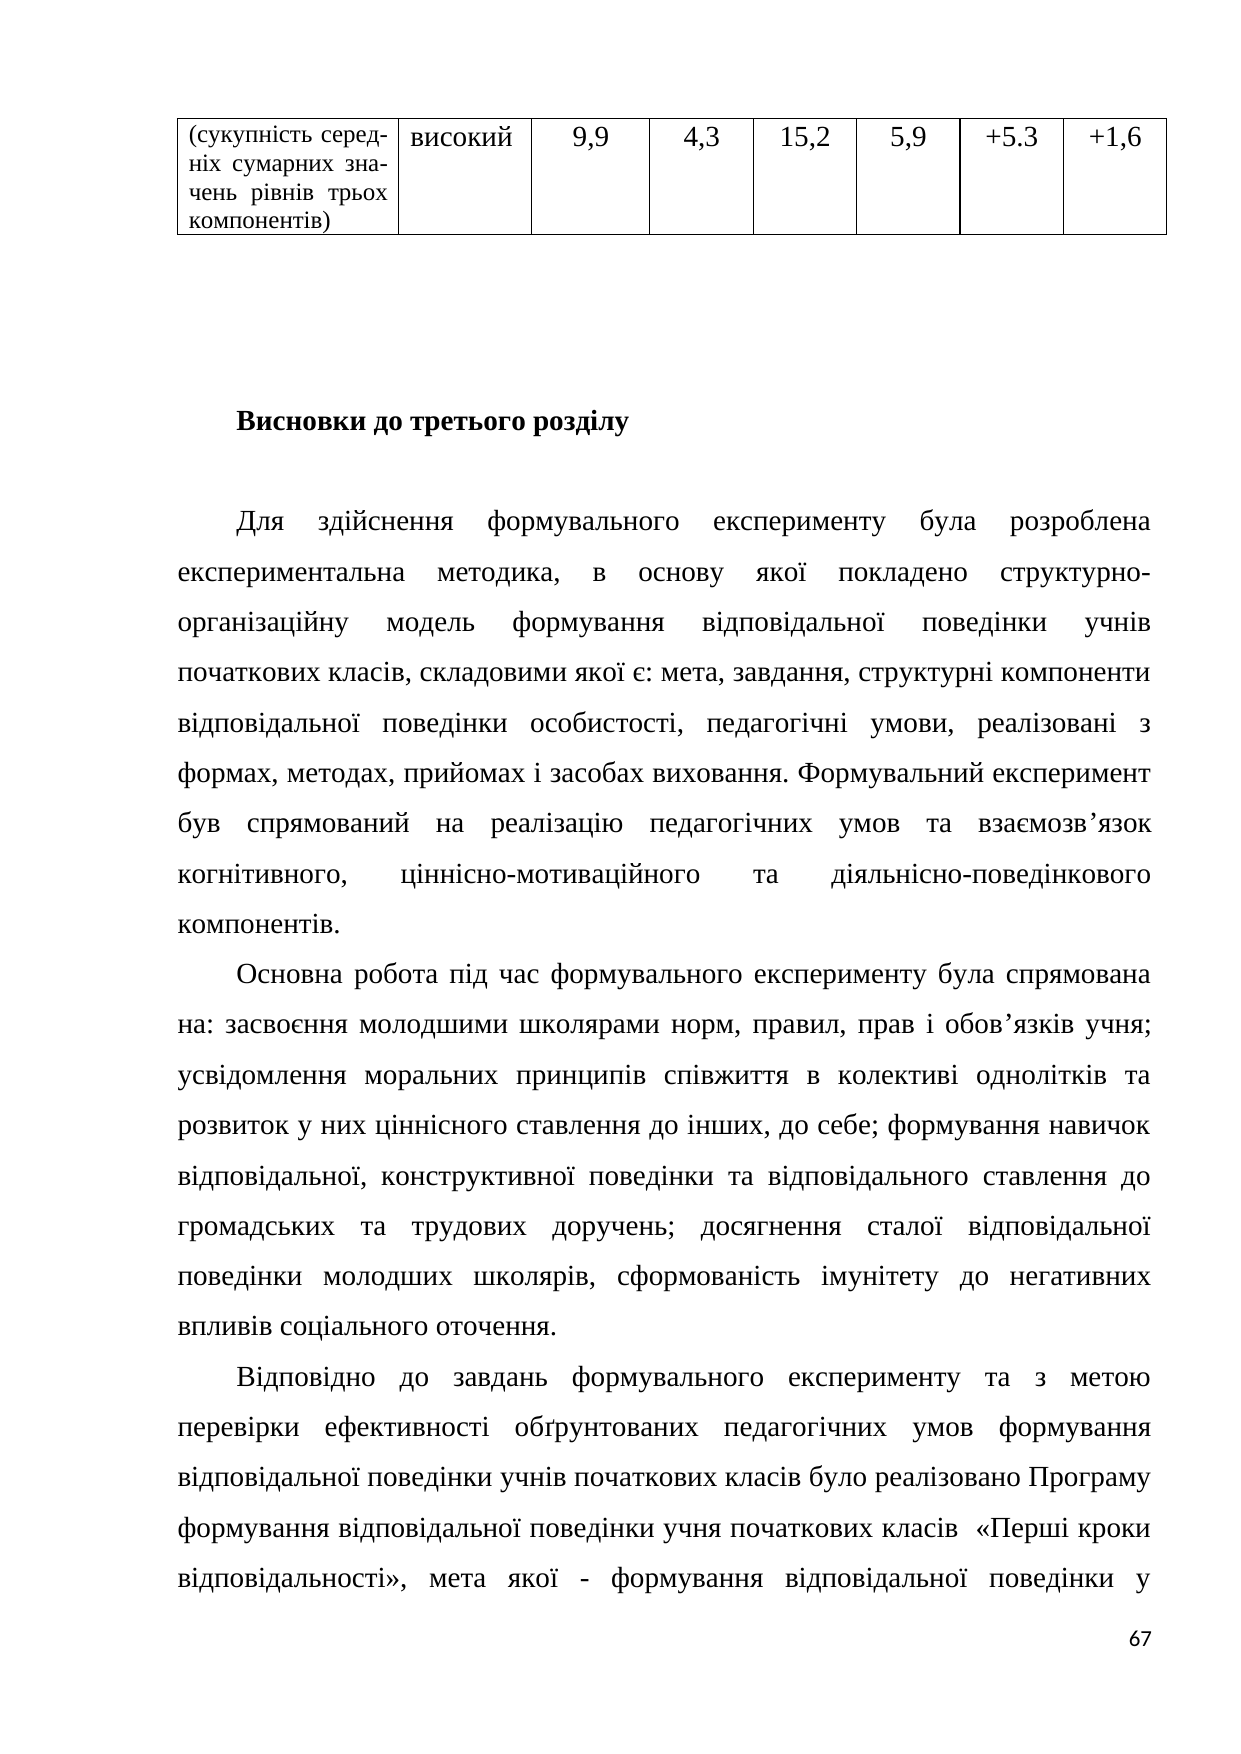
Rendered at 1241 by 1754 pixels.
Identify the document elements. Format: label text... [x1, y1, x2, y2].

text Основна робота під час формувального експерименту була спрямована на: засвоєння молодшими школярами норм, правил, прав і обов’язків учня; усвідомлення моральних принципів співжиття в колективі однолітків та розвиток у них ціннісного ставлення до інших, до себе; формування навичок відповідальної, конструктивної поведінки та відповідального ставлення до громадських та трудових доручень; досягнення сталої відповідальної поведінки молодших школярів, сформованість імунітету до негативних впливів соціального оточення. [177, 956, 1152, 1342]
table_cell 15,2 [754, 119, 856, 234]
table_cell +1,6 [1064, 119, 1166, 234]
table_cell 9,9 [532, 119, 649, 234]
text Для здійснення формувального експерименту була розроблена експериментальна методика, в основу якої покладено структурно-організаційну модель формування відповідальної поведінки учнів початкових класів, складовими якої є: мета, завдання, структурні компоненти відповідальної поведінки особистості, педагогічні умови, реалізовані з формах, методах, прийомах і засобах виховання. Формувальний експеримент був спрямований на реалізацію педагогічних умов та взаємозв’язок когнітивного, ціннісно-мотиваційного та діяльнісно-поведінкового компонентів. [177, 503, 1152, 939]
text Висновки до третього розділу [177, 403, 1152, 436]
table_cell +5.3 [961, 119, 1063, 234]
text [177, 1359, 1152, 1594]
table_cell високий [399, 119, 531, 234]
table_cell 5,9 [857, 119, 959, 234]
table_cell 4,3 [650, 119, 753, 234]
